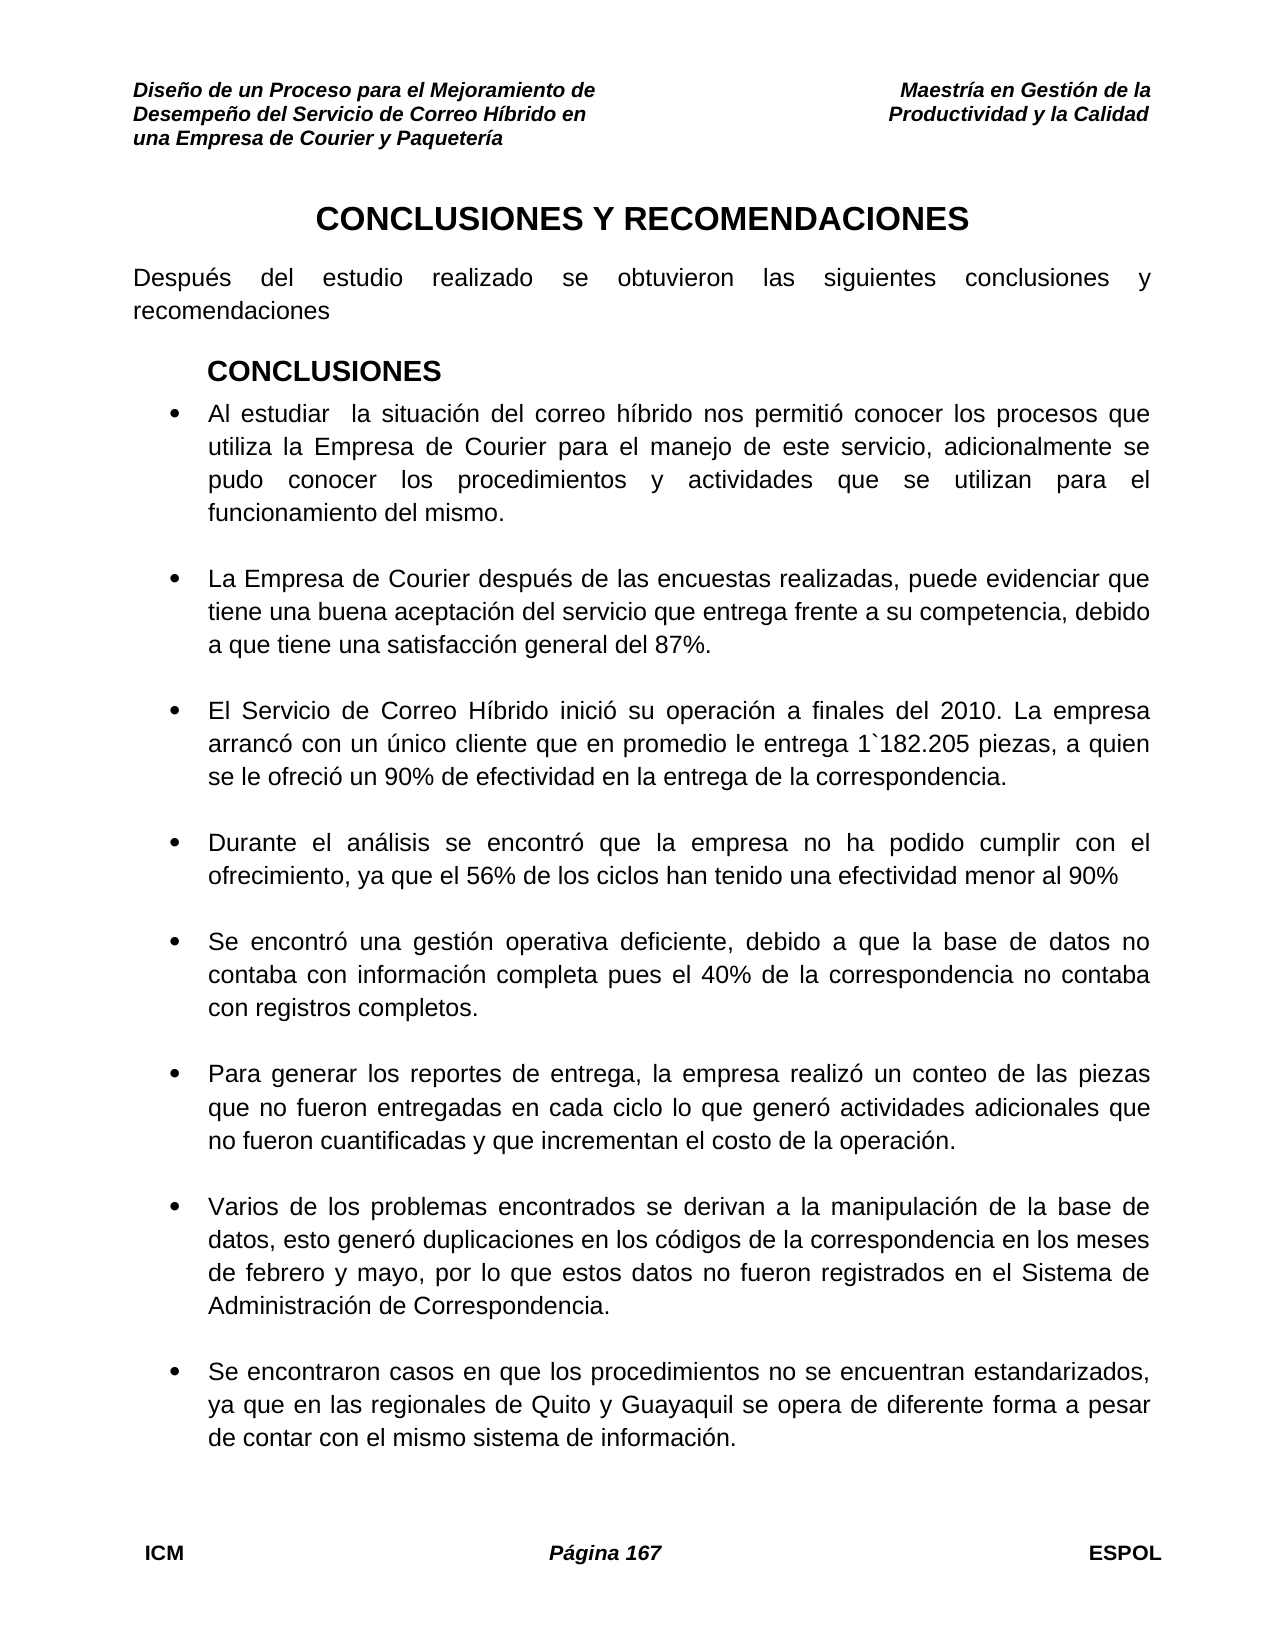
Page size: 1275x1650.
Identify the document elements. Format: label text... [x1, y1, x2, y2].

subtitle CONCLUSIONES [207, 354, 1152, 387]
list Se encontró una gestión operativa deficiente, debido a que la base de datos no contaba con información completa pues el 40% de la correspondencia no contaba con registros completos. [170, 927, 1152, 1022]
list El Servicio de Correo Híbrido inició su operación a finales del 2010. La empresa arrancó con un único cliente que en promedio le entrega 1`182.205 piezas, a quien se le ofreció un 90% de efectividad en la entrega de la correspondencia. [170, 696, 1152, 791]
list La Empresa de Courier después de las encuestas realizadas, puede evidenciar que tiene una buena aceptación del servicio que entrega frente a su competencia, debido a que tiene una satisfacción general del 87%. [170, 564, 1152, 659]
list Para generar los reportes de entrega, la empresa realizó un conteo de las piezas que no fueron entregadas en cada ciclo lo que generó actividades adicionales que no fueron cuantificadas y que incrementan el costo de la operación. [170, 1059, 1152, 1154]
list Se encontraron casos en que los procedimientos no se encuentran estandarizados, ya que en las regionales de Quito y Guayaquil se opera de diferente forma a pesar de contar con el mismo sistema de información. [170, 1357, 1152, 1452]
list Al estudiar la situación del correo híbrido nos permitió conocer los procesos que utiliza la Empresa de Courier para el manejo de este servicio, adicionalmente se pudo conocer los procedimientos y actividades que se utilizan para el funcionamiento del mismo. [170, 398, 1152, 526]
subtitle CONCLUSIONES Y RECOMENDACIONES [133, 199, 1152, 237]
text Después del estudio realizado se obtuvieron las siguientes conclusiones y recomendaciones [133, 263, 1152, 324]
list Varios de los problemas encontrados se derivan a la manipulación de la base de datos, esto generó duplicaciones en los códigos de la correspondencia en los meses de febrero y mayo, por lo que estos datos no fueron registrados en el Sistema de Administración de Correspondencia. [170, 1192, 1152, 1319]
list Durante el análisis se encontró que la empresa no ha podido cumplir con el ofrecimiento, ya que el 56% de los ciclos han tenido una efectividad menor al 90% [170, 828, 1152, 890]
